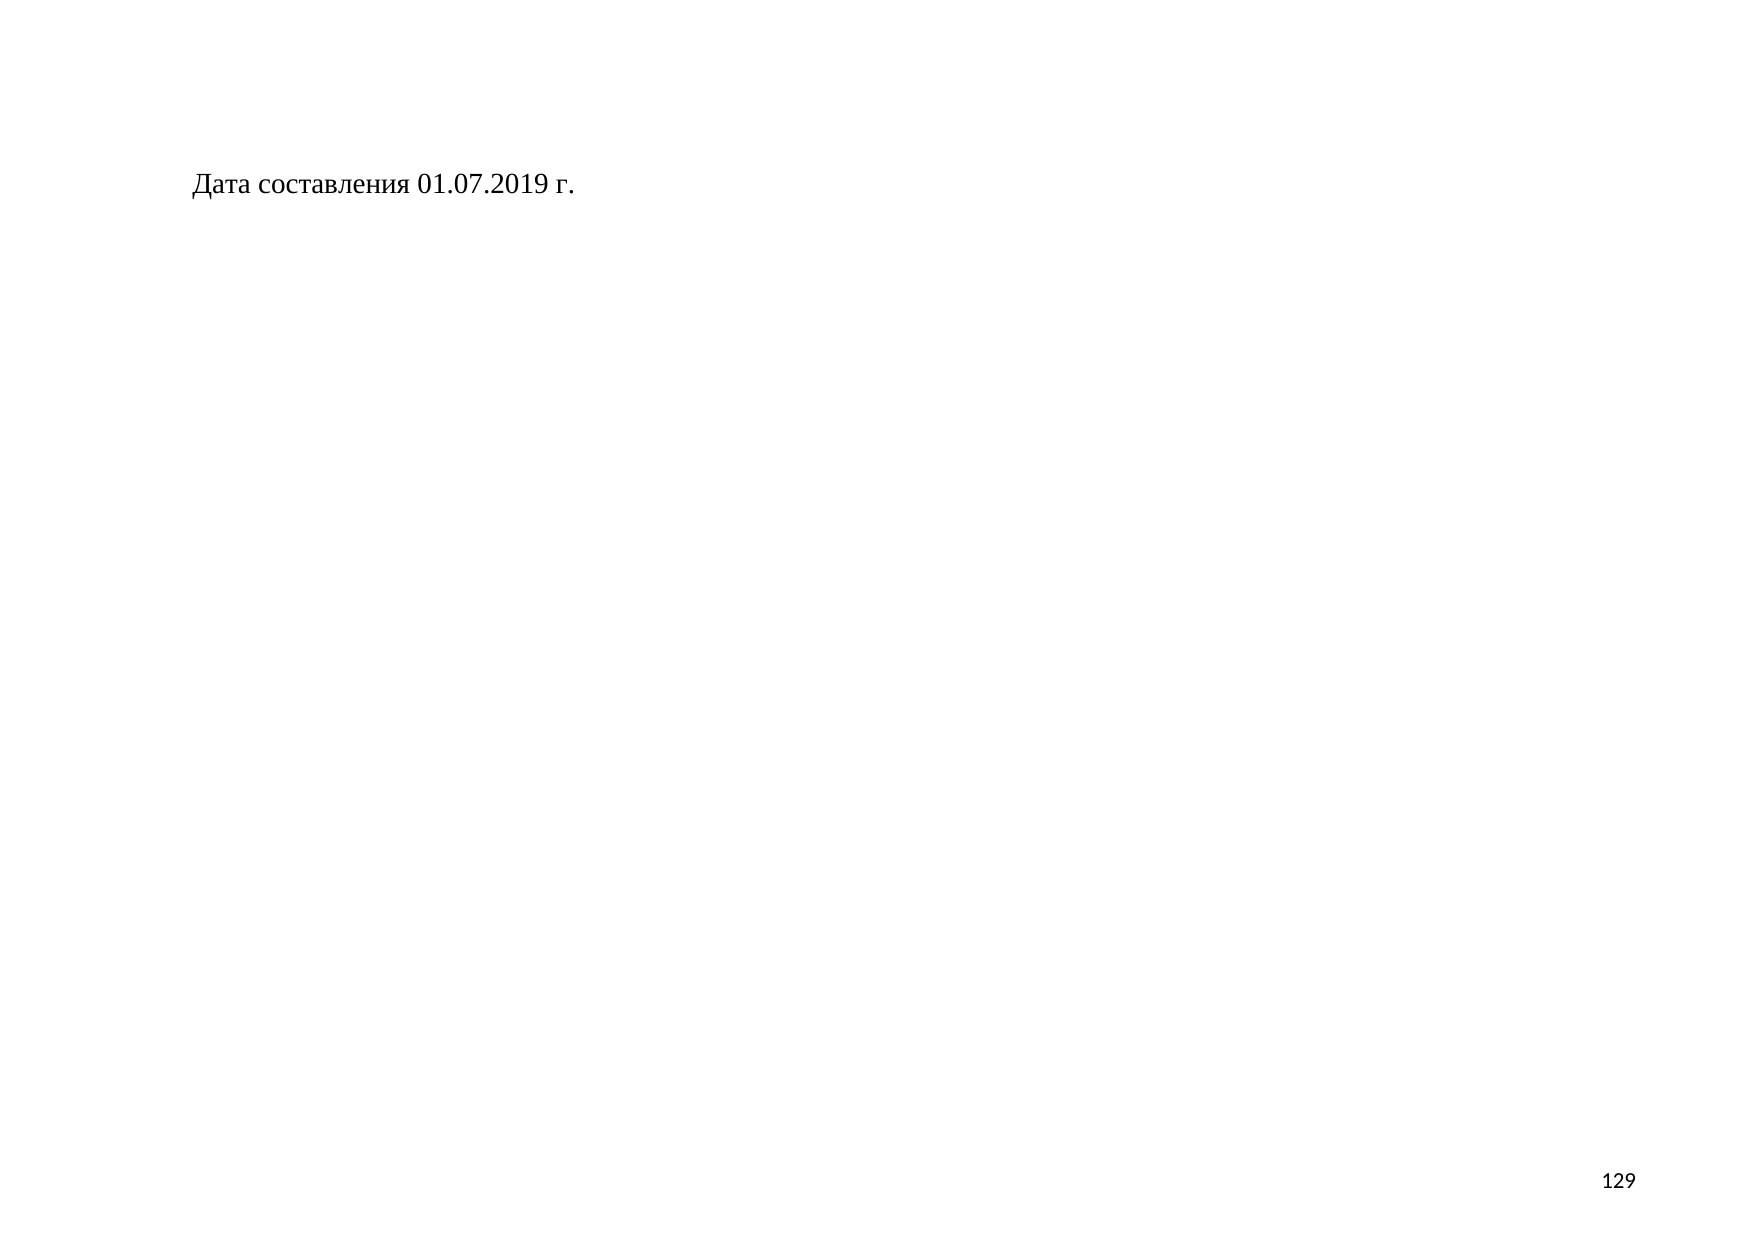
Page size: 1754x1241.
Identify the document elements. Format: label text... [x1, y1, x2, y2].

text Дата составления 01.07.2019 г. [192, 166, 1636, 200]
